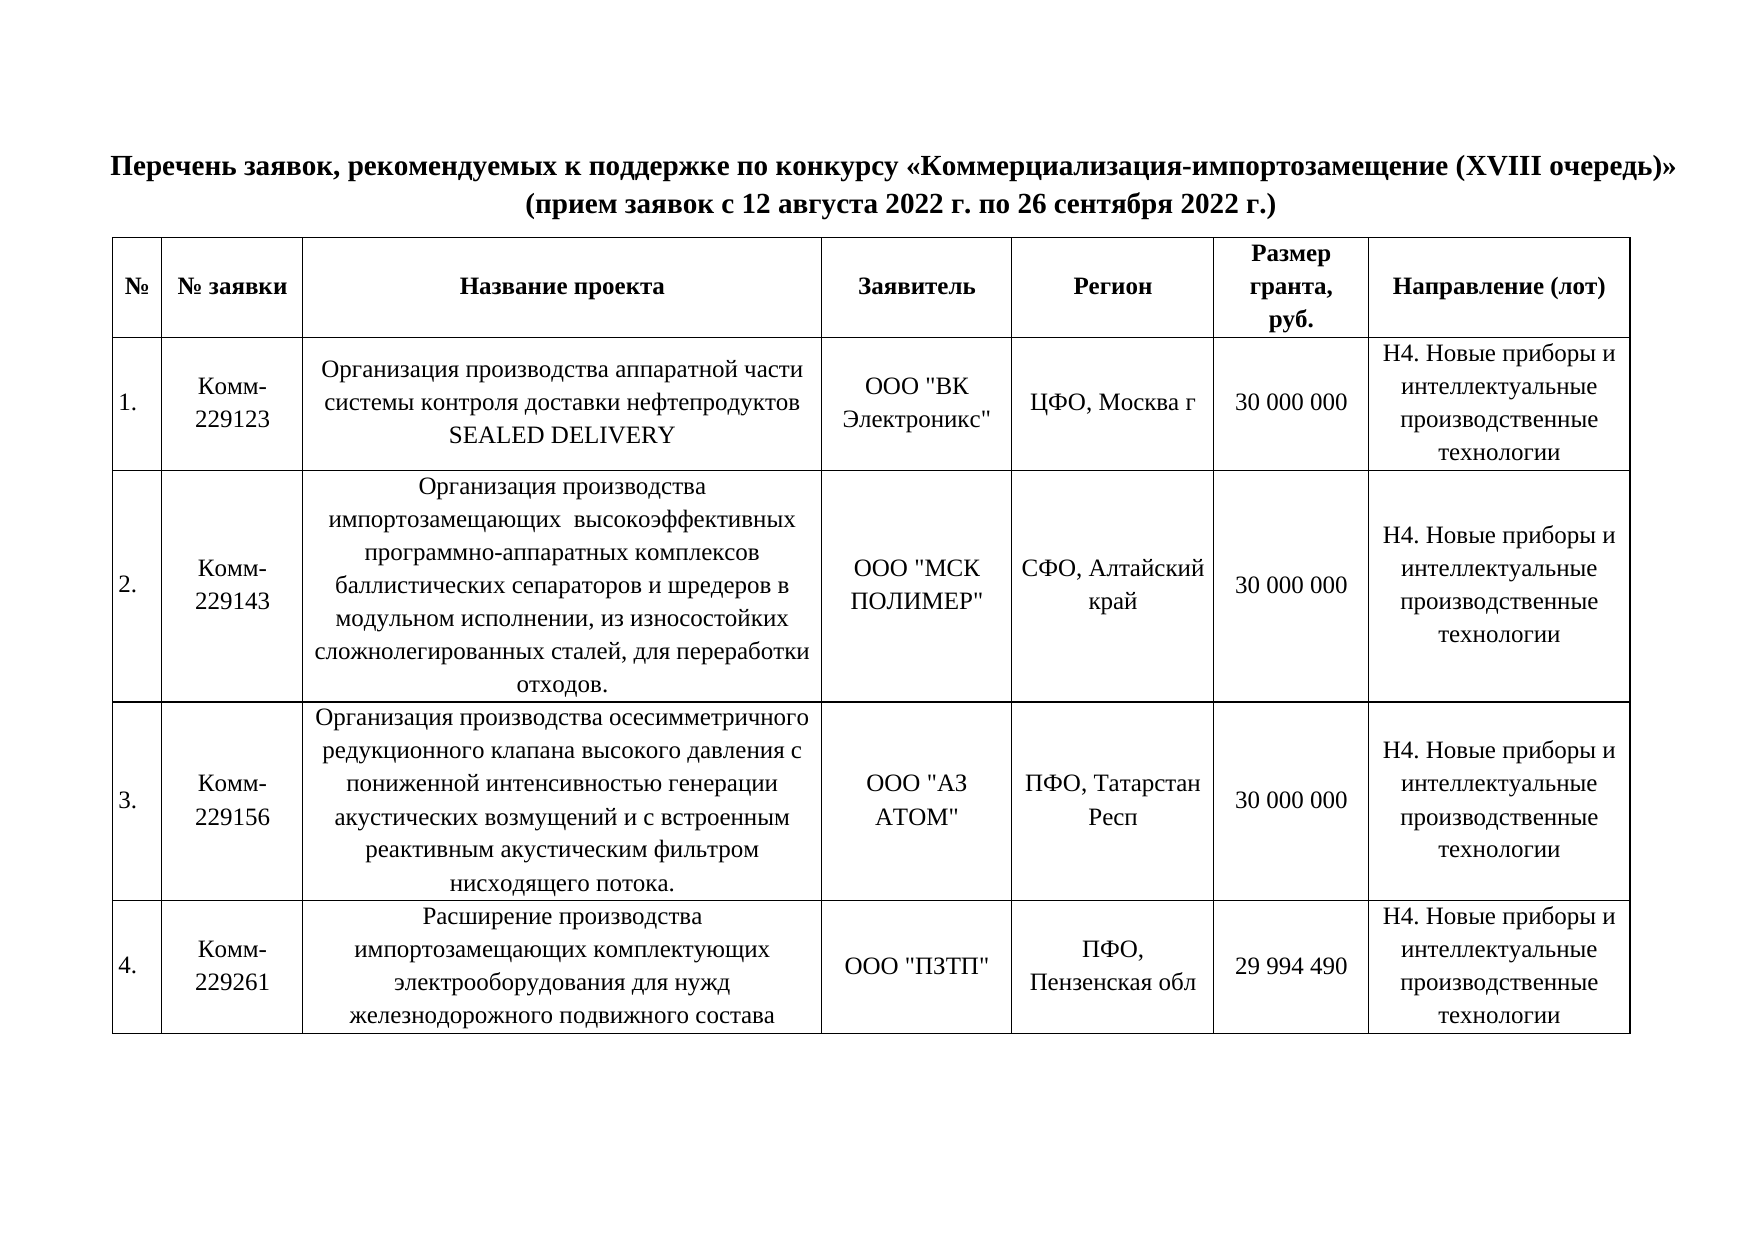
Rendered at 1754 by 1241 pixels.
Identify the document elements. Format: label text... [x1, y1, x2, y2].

table_cell [113, 901, 161, 1033]
table_header Регион [1012, 238, 1213, 337]
table_cell ООО "МСК ПОЛИМЕР" [822, 471, 1011, 701]
table_cell СФО, Алтайский край [1012, 471, 1213, 701]
table_cell Н4. Новые приборы и интеллектуальные производственные технологии [1369, 471, 1629, 701]
table_cell Комм-229261 [162, 901, 302, 1033]
table_cell [113, 703, 161, 900]
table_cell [1369, 901, 1629, 1033]
table_header Размер гранта, руб. [1214, 238, 1368, 337]
table_cell Организация производства осесимметричного редукционного клапана высокого давления с пониженной интенсивностью генерации акустических возмущений и с встроенным реактивным акустическим фильтром нисходящего потока. [303, 703, 821, 900]
table_cell Организация производства аппаратной части системы контроля доставки нефтепродуктов SEALED DELIVERY [303, 338, 821, 470]
table_cell Комм-229156 [162, 703, 302, 900]
table_cell 30 000 000 [1214, 703, 1368, 900]
table_cell [113, 471, 161, 701]
table_cell Расширение производства импортозамещающих комплектующих электрооборудования для нужд железнодорожного подвижного состава [303, 901, 821, 1033]
table_header № [113, 238, 161, 337]
text Перечень заявок, рекомендуемых к поддержке по конкурсу «Коммерциализация-импортозамещение (XVIII очередь)» (прием заявок с 12 августа 2022 г. по 26 сентября 2022 г.) [103, 148, 1683, 220]
table_cell 30 000 000 [1214, 338, 1368, 470]
table_cell Организация производства импортозамещающих высокоэффективных программно-аппаратных комплексов баллистических сепараторов и шредеров в модульном исполнении, из износостойких сложнолегированных сталей, для переработки отходов. [303, 471, 821, 701]
table_cell 30 000 000 [1214, 471, 1368, 701]
table_cell [113, 338, 161, 470]
table_cell Комм-229143 [162, 471, 302, 701]
table_cell ПФО, Пензенская обл [1012, 901, 1213, 1033]
table_cell Н4. Новые приборы и интеллектуальные производственные технологии [1369, 703, 1629, 900]
table_cell ЦФО, Москва г [1012, 338, 1213, 470]
table_cell ООО "АЗ АТОМ" [822, 703, 1011, 900]
table_cell 29 994 490 [1214, 901, 1368, 1033]
table_cell ООО "ВК Электроникс" [822, 338, 1011, 470]
table_header № заявки [162, 238, 302, 337]
table_cell Комм-229123 [162, 338, 302, 470]
table_cell Н4. Новые приборы и интеллектуальные производственные технологии [1369, 338, 1629, 470]
table_header Заявитель [822, 238, 1011, 337]
table_cell ООО "ПЗТП" [822, 901, 1011, 1033]
table_header Направление (лот) [1369, 238, 1629, 337]
table_header Название проекта [303, 238, 821, 337]
table_cell ПФО, Татарстан Респ [1012, 703, 1213, 900]
